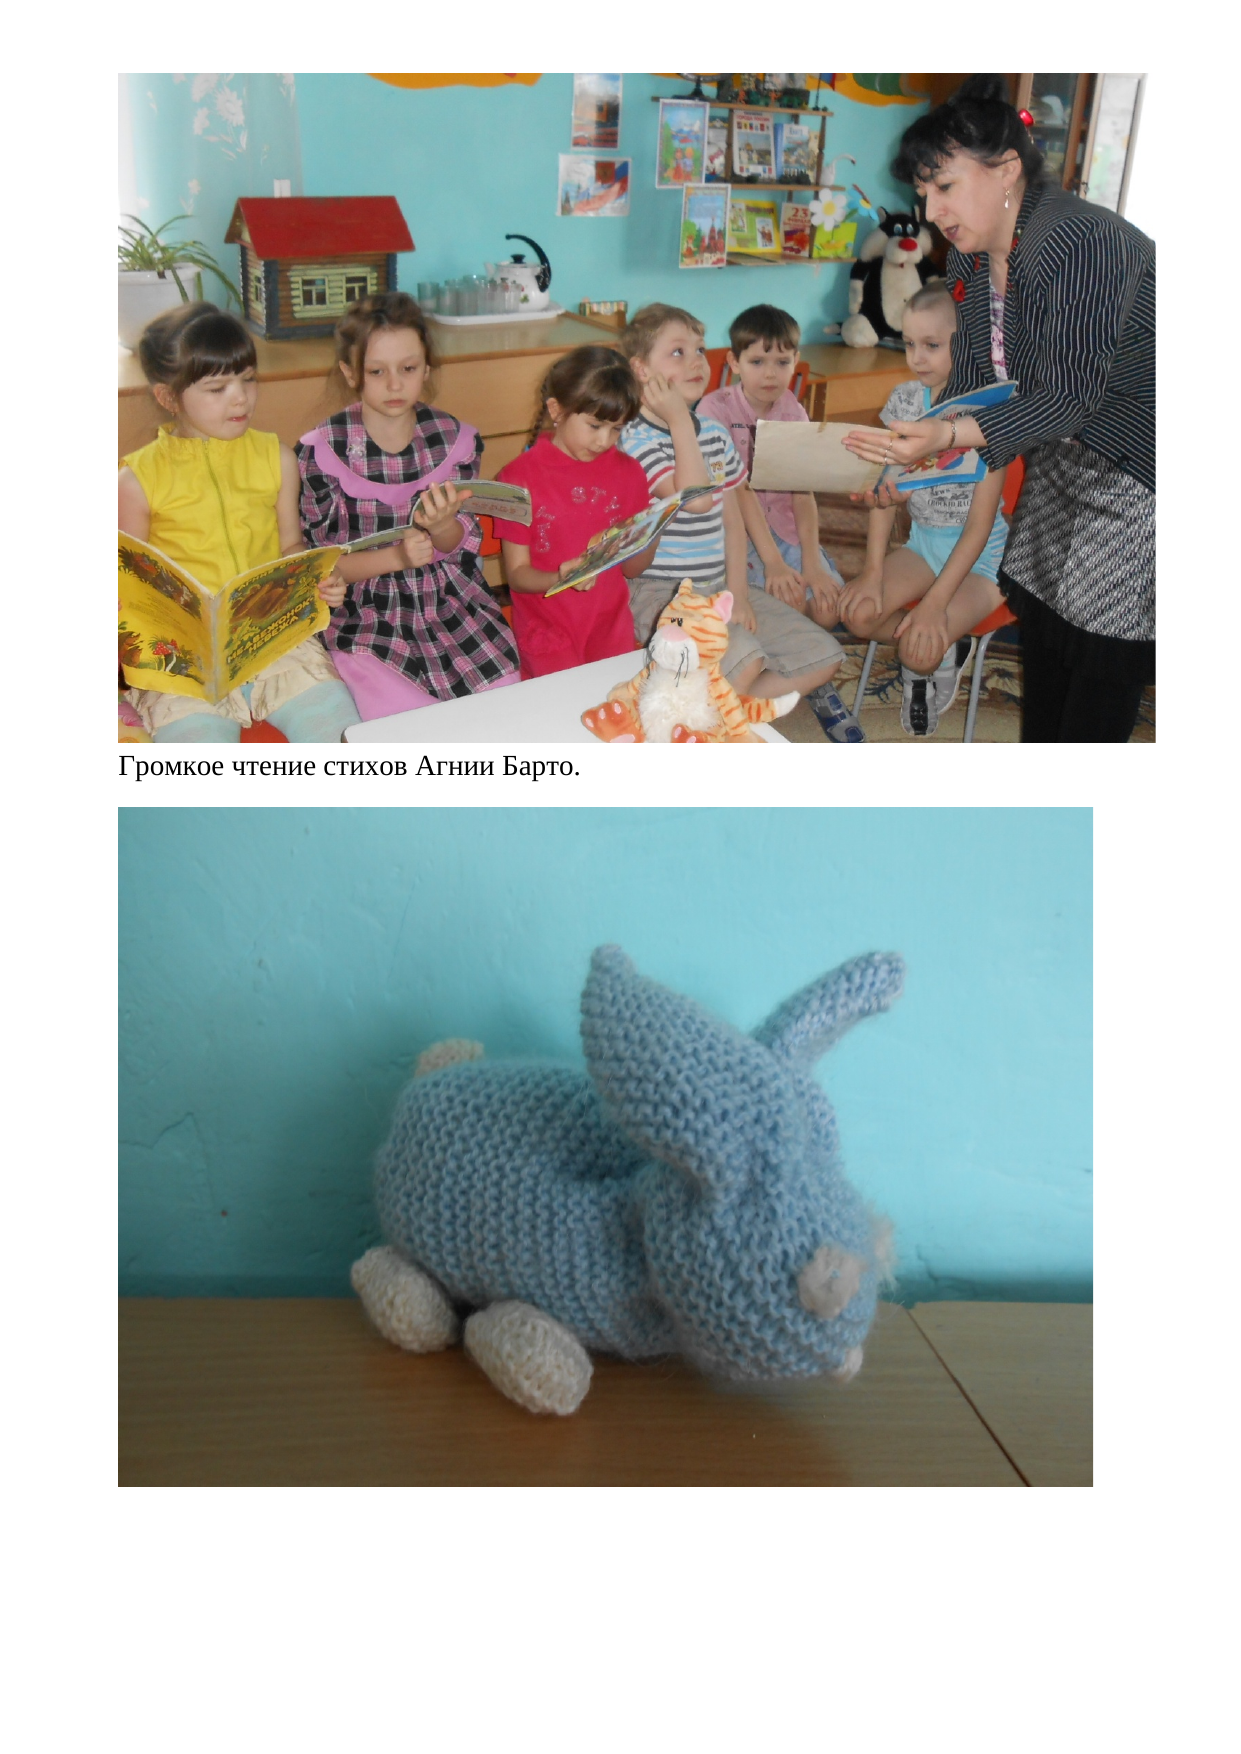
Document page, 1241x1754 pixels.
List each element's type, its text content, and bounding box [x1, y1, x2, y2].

picture [118, 73, 1156, 743]
picture [118, 807, 1094, 1487]
